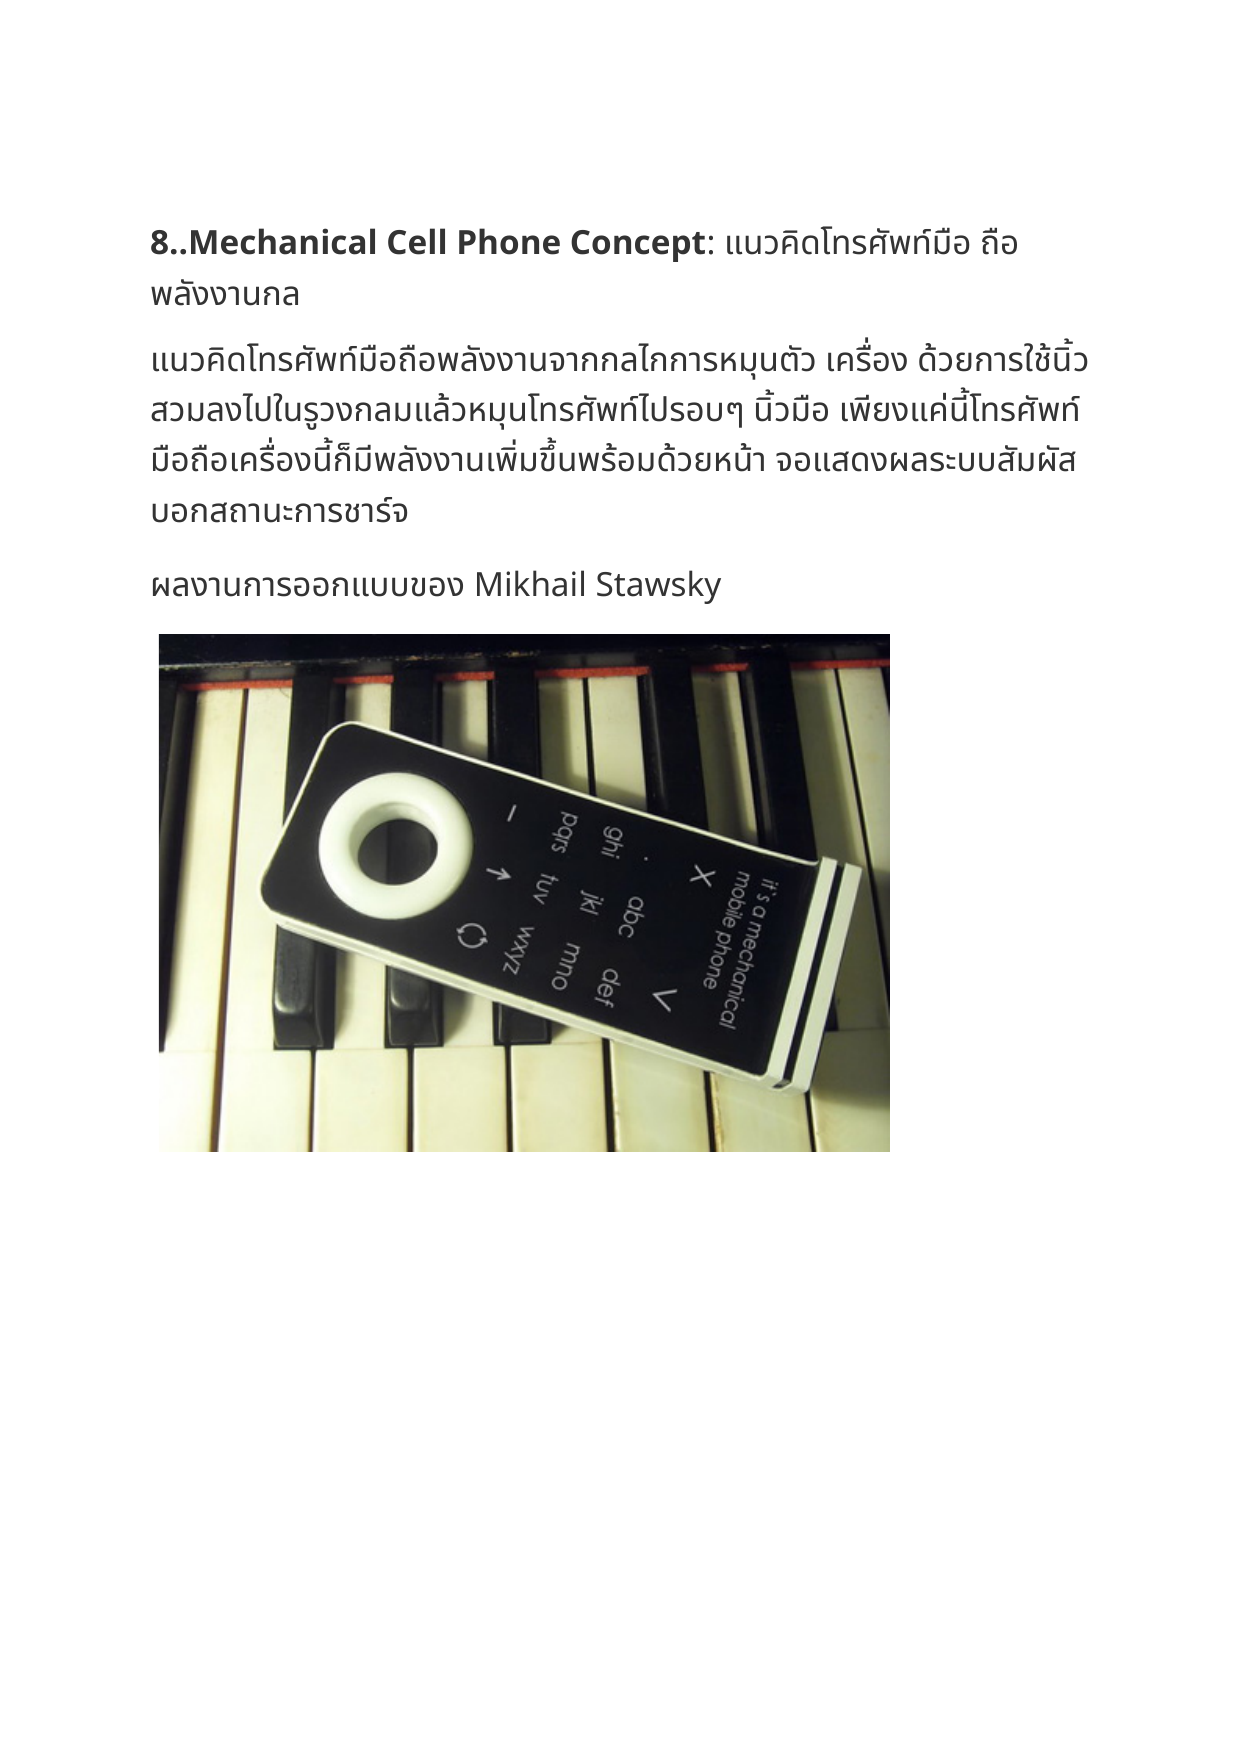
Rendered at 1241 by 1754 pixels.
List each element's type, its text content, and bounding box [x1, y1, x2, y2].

text ผลงานการออกแบบของ Mikhail Stawsky [150, 561, 1090, 611]
picture [158, 634, 890, 1152]
text แนวคิดโทรศัพท์มือถือพลังงานจากกลไกการหมุนตัว เครื่อง ด้วยการใช้นิ้วสวมลงไปในรูวงกลมแล้วหมุนโทรศัพท์ไปรอบๆ นิ้วมือ เพียงแค่นี้โทรศัพท์มือถือเครื่องนี้ก็มีพลังงานเพิ่มขึ้นพร้อมด้วยหน้า จอแสดงผลระบบสัมผัสบอกสถานะการชาร์จ [150, 336, 1090, 537]
text 8..Mechanical Cell Phone Concept: แนวคิดโทรศัพท์มือ ถือพลังงานกล [150, 219, 1090, 320]
